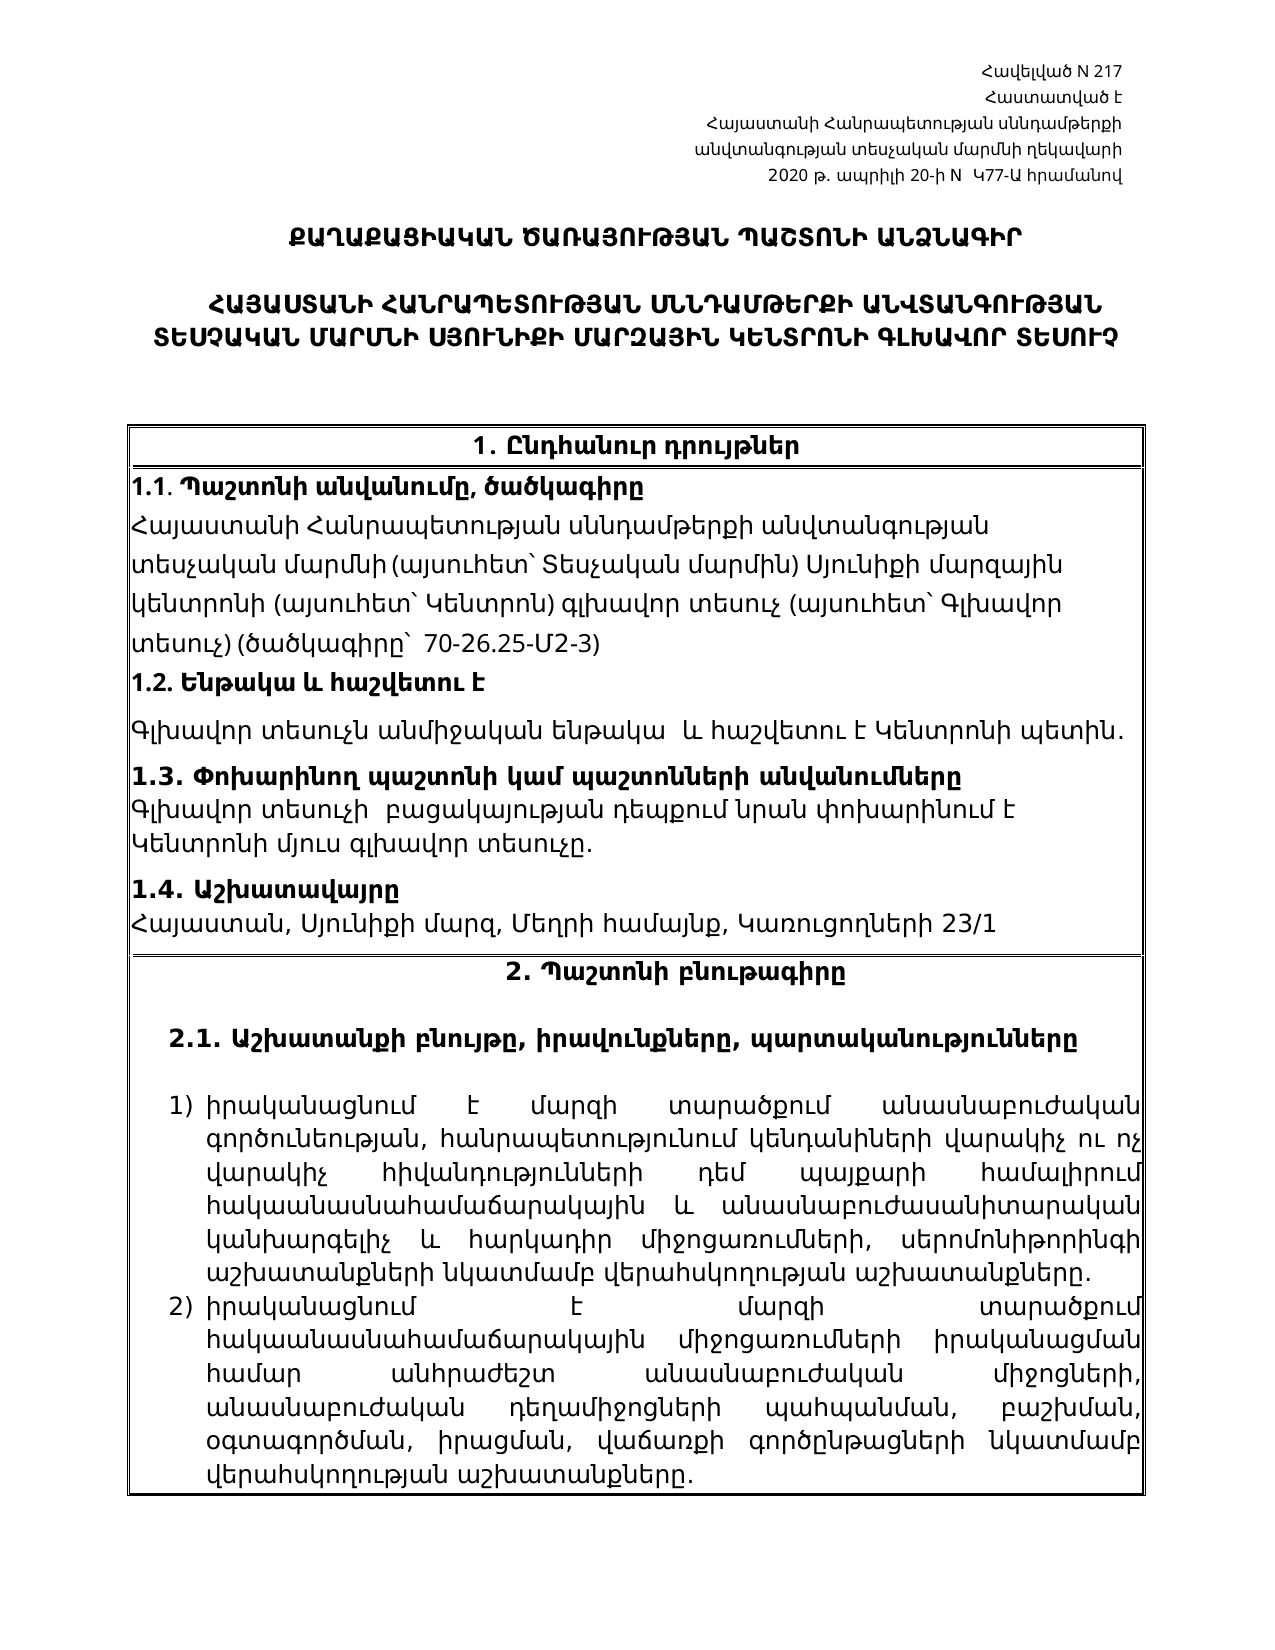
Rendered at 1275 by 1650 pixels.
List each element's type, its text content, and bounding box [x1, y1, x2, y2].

text ՔԱՂԱՔԱՑԻԱԿԱՆ ԾԱՌԱՅՈՒԹՅԱՆ ՊԱՇՏՈՆԻ ԱՆՁՆԱԳԻՐ [150, 223, 1122, 252]
text Հավելված N 217 [150, 59, 1122, 82]
text Հայաստանի Հանրապետության սննդամթերքի [150, 111, 1122, 134]
table_cell 1.1. Պաշտոնի անվանումը, ծածկագիրը Հայաստանի Հանրապետության սննդամթերքի անվտանգության տեսչական մարմնի (այսուհետ՝ Տեսչական մարմին) Սյունիքի մարզային կենտրոնի (այսուհետ՝ Կենտրոն) գլխավոր տեսուչ (այսուհետ՝ Գլխավոր տեսուչ) (ծածկագիրը՝ 70-26.25-Մ2-3) 1.2. Ենթակա և հաշվետու է Գլխավոր տեսուչն անմիջական ենթակա և հաշվետու է Կենտրոնի պետին․ 1.3. Փոխարինող պաշտոնի կամ պաշտոնների անվանումները Գլխավոր տեսուչի բացակայության դեպքում նրան փոխարինում է Կենտրոնի մյուս գլխավոր տեսուչը. 1.4. Աշխատավայրը Հայաստան, Սյունիքի մարզ, Մեղրի համայնք, Կառուցողների 23/1 [130, 465, 1143, 953]
text ՀԱՅԱՍՏԱՆԻ ՀԱՆՐԱՊԵՏՈՒԹՅԱՆ ՍՆՆԴԱՄԹԵՐՔԻ ԱՆՎՏԱՆԳՈՒԹՅԱՆ ՏԵՍՉԱԿԱՆ ՄԱՐՄՆԻ ՍՅՈՒՆԻՔԻ ՄԱՐԶԱՅԻՆ ԿԵՆՏՐՈՆԻ ԳԼԽԱՎՈՐ ՏԵՍՈՒՉ [150, 290, 1122, 353]
text Հաստատված է [150, 85, 1122, 108]
text 2020 թ. ապրիլի 20-ի N Կ77-Ա հրամանով [150, 163, 1122, 186]
table_header 1․ Ընդհանուր դրույթներ [130, 428, 1142, 465]
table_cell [130, 954, 1143, 1493]
text անվտանգության տեսչական մարմնի ղեկավարի [150, 137, 1122, 160]
